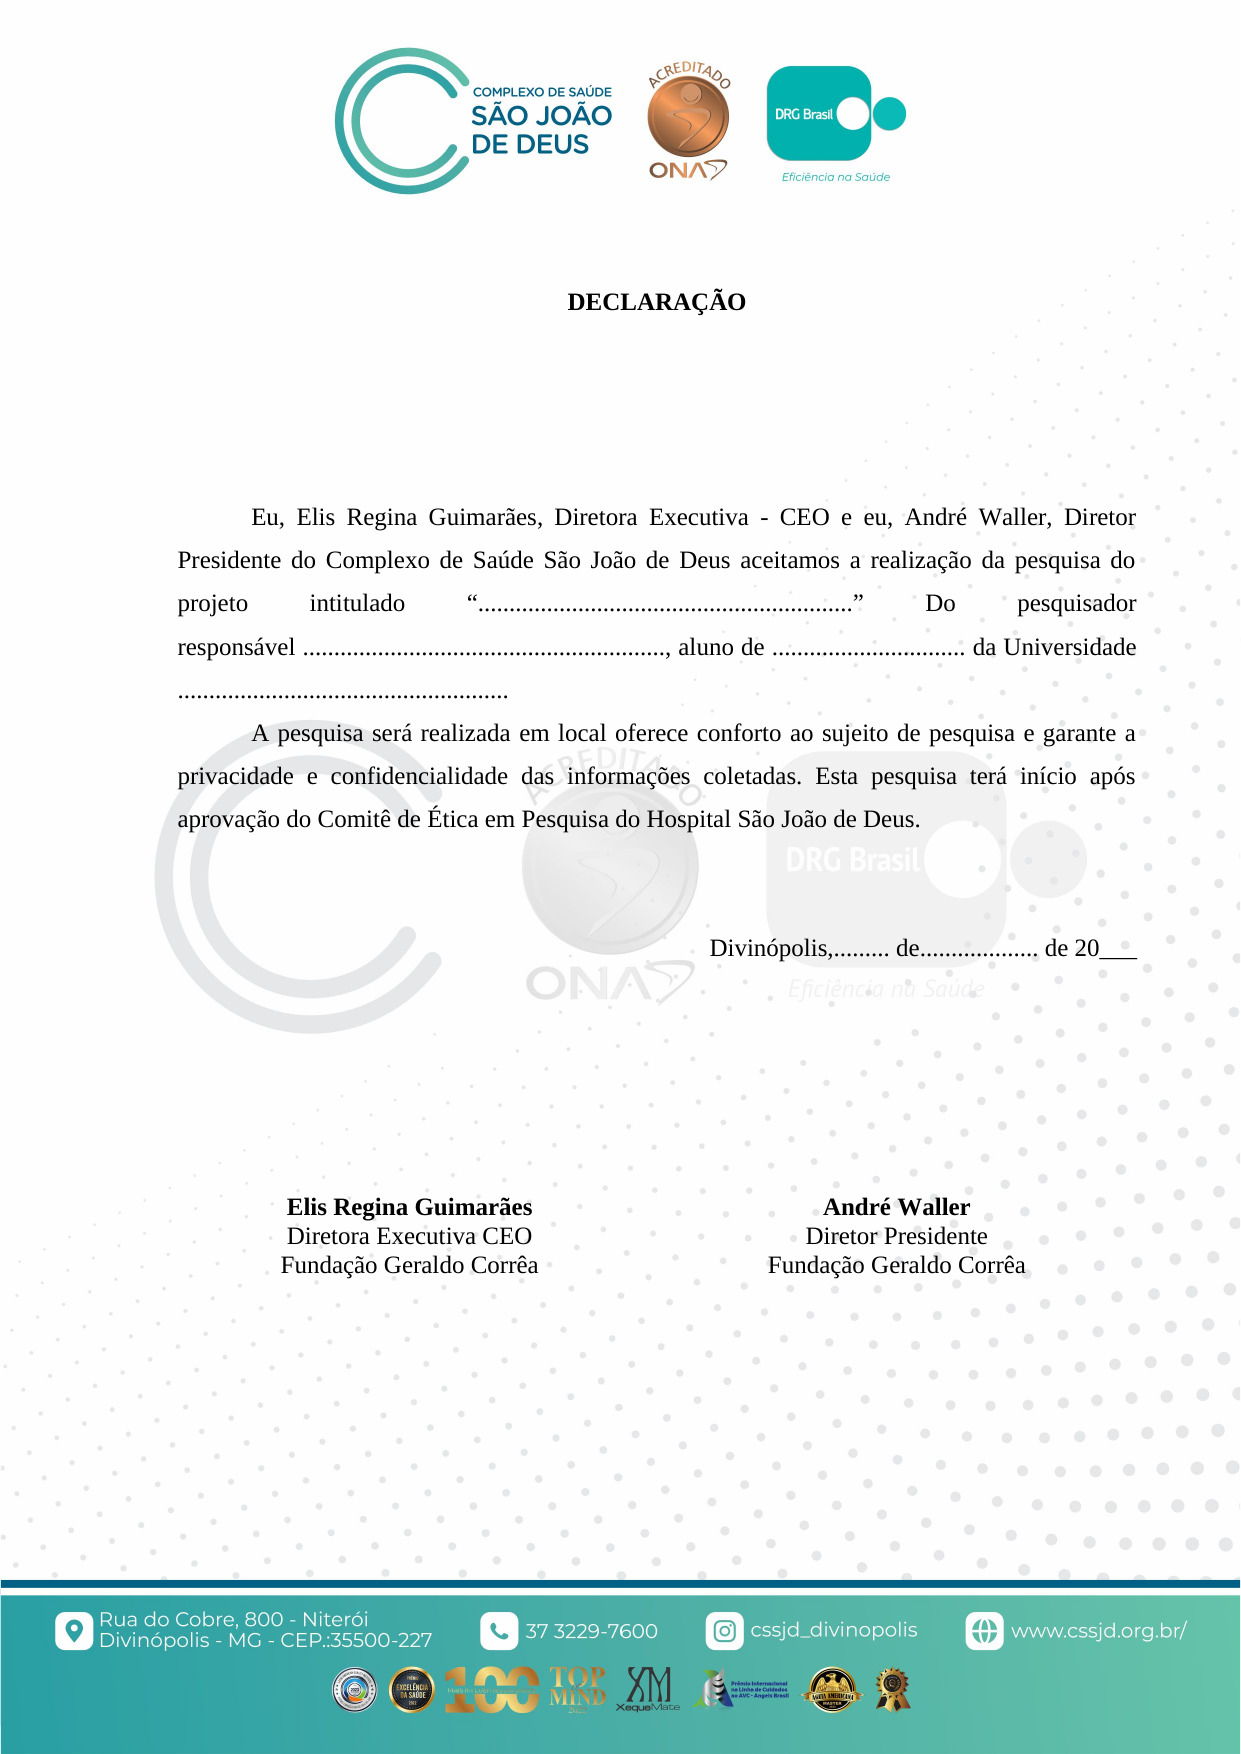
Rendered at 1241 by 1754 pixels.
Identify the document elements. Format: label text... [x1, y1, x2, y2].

picture [0, 0, 1241, 1754]
text Eu, Elis Regina Guimarães, Diretora Executiva - CEO e eu, André Waller, Diretor Presidente do Complexo de Saúde São João de Deus aceitamos a realização da pesquisa do projeto intitulado “............................................................” Do pesquisador responsável .........................................................., aluno de ............................... da Universidade ..................................................... [177, 502, 1137, 703]
table_header André Waller Diretor Presidente Fundação Geraldo Corrêa [653, 1192, 1140, 1321]
text A pesquisa será realizada em local oferece conforto ao sujeito de pesquisa e garante a privacidade e confidencialidade das informações coletadas. Esta pesquisa terá início após aprovação do Comitê de Ética em Pesquisa do Hospital São João de Deus. [177, 718, 1137, 833]
table_header Elis Regina Guimarães Diretora Executiva CEO Fundação Geraldo Corrêa [166, 1192, 653, 1321]
text DECLARAÇÃO [177, 287, 1137, 315]
text Divinópolis,......... de................... de 20___ [177, 933, 1137, 962]
